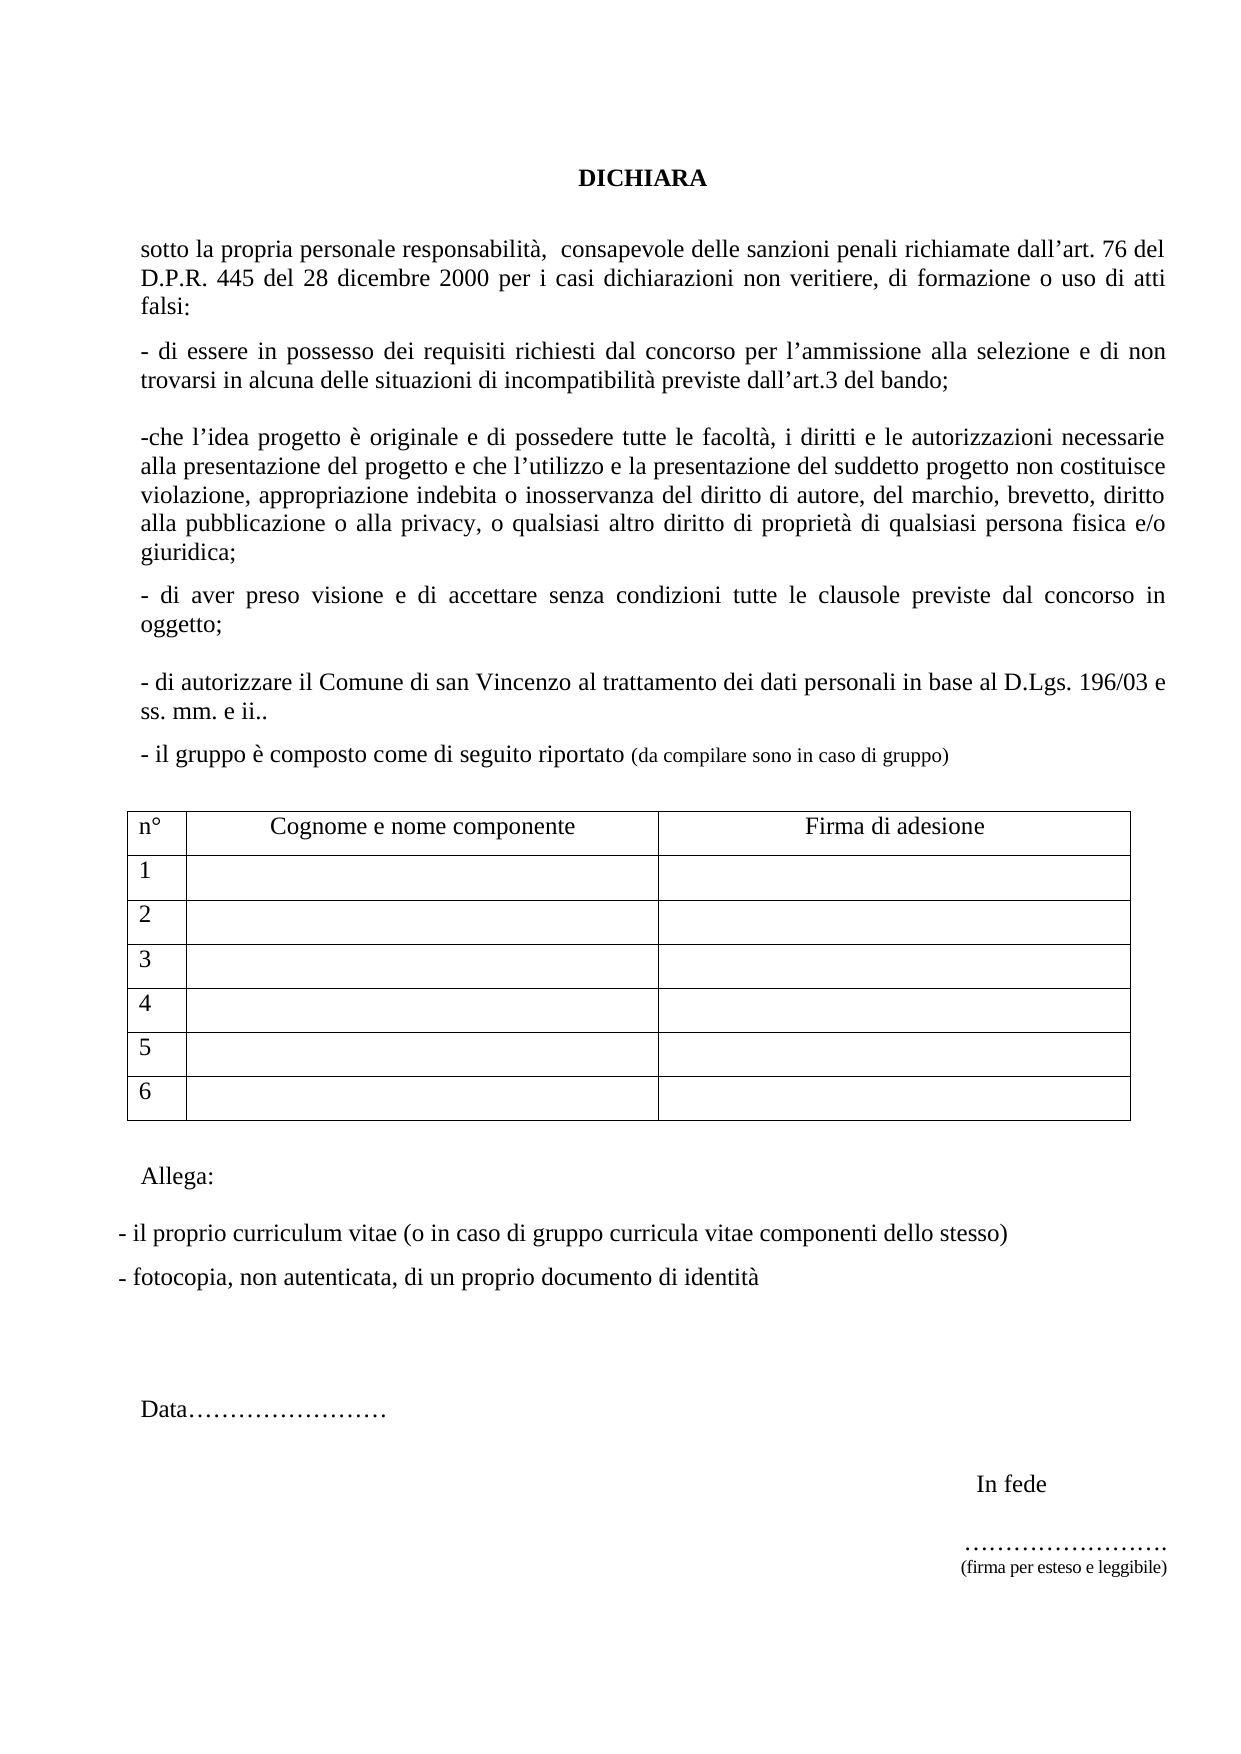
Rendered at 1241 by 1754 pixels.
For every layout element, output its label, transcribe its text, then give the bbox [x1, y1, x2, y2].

table_cell [659, 856, 1130, 899]
text (firma per esteso e leggibile) [118, 1556, 1167, 1577]
text Allega: [140, 1161, 1173, 1189]
table_cell [659, 901, 1130, 943]
table_cell 3 [128, 945, 186, 988]
table_cell [187, 856, 658, 899]
table_cell [659, 945, 1130, 988]
table_cell [187, 1077, 658, 1120]
table_header n° [128, 812, 186, 855]
table_header Firma di adesione [659, 812, 1130, 855]
table_cell 1 [128, 856, 186, 899]
text In fede [782, 1469, 1167, 1498]
table_cell [187, 1033, 658, 1076]
table_cell 2 [128, 901, 186, 943]
table_cell [659, 989, 1130, 1032]
table_cell [659, 1033, 1130, 1076]
table_cell 6 [128, 1077, 186, 1120]
text - di autorizzare il Comune di san Vincenzo al trattamento dei dati personali in base al D.Lgs. 196/03 e ss. mm. e ii.. [140, 667, 1167, 725]
text - il proprio curriculum vitae (o in caso di gruppo curricula vitae componenti dello stesso) [118, 1217, 1173, 1247]
table_header Cognome e nome componente [187, 812, 658, 855]
text - fotocopia, non autenticata, di un proprio documento di identità [118, 1262, 1165, 1292]
table_cell 5 [128, 1033, 186, 1076]
text - il gruppo è composto come di seguito riportato (da compilare sono in caso di gruppo) [140, 739, 1167, 767]
table_cell [187, 945, 658, 988]
table_cell [187, 989, 658, 1032]
text Data…………………… [140, 1394, 1173, 1423]
text - di aver preso visione e di accettare senza condizioni tutte le clausole previste dal concorso in oggetto; [140, 581, 1167, 638]
text - di essere in possesso dei requisiti richiesti dal concorso per l’ammissione alla selezione e di non trovarsi in alcuna delle situazioni di incompatibilità previste dall’art.3 del bando; [140, 336, 1167, 393]
text sotto la propria personale responsabilità, consapevole delle sanzioni penali richiamate dall’art. 76 del D.P.R. 445 del 28 dicembre 2000 per i casi dichiarazioni non veritiere, di formazione o uso di atti falsi: [140, 234, 1167, 321]
text ……………………. [118, 1527, 1167, 1556]
text -che l’idea progetto è originale e di possedere tutte le facoltà, i diritti e le autorizzazioni necessarie alla presentazione del progetto e che l’utilizzo e la presentazione del suddetto progetto non costituisce violazione, appropriazione indebita o inosservanza del diritto di autore, del marchio, brevetto, diritto alla pubblicazione o alla privacy, o qualsiasi altro diritto di proprietà di qualsiasi persona fisica e/o giuridica; [140, 422, 1167, 566]
table_cell [187, 901, 658, 943]
table_cell [659, 1077, 1130, 1120]
table_cell 4 [128, 989, 186, 1032]
text DICHIARA [118, 163, 1167, 192]
